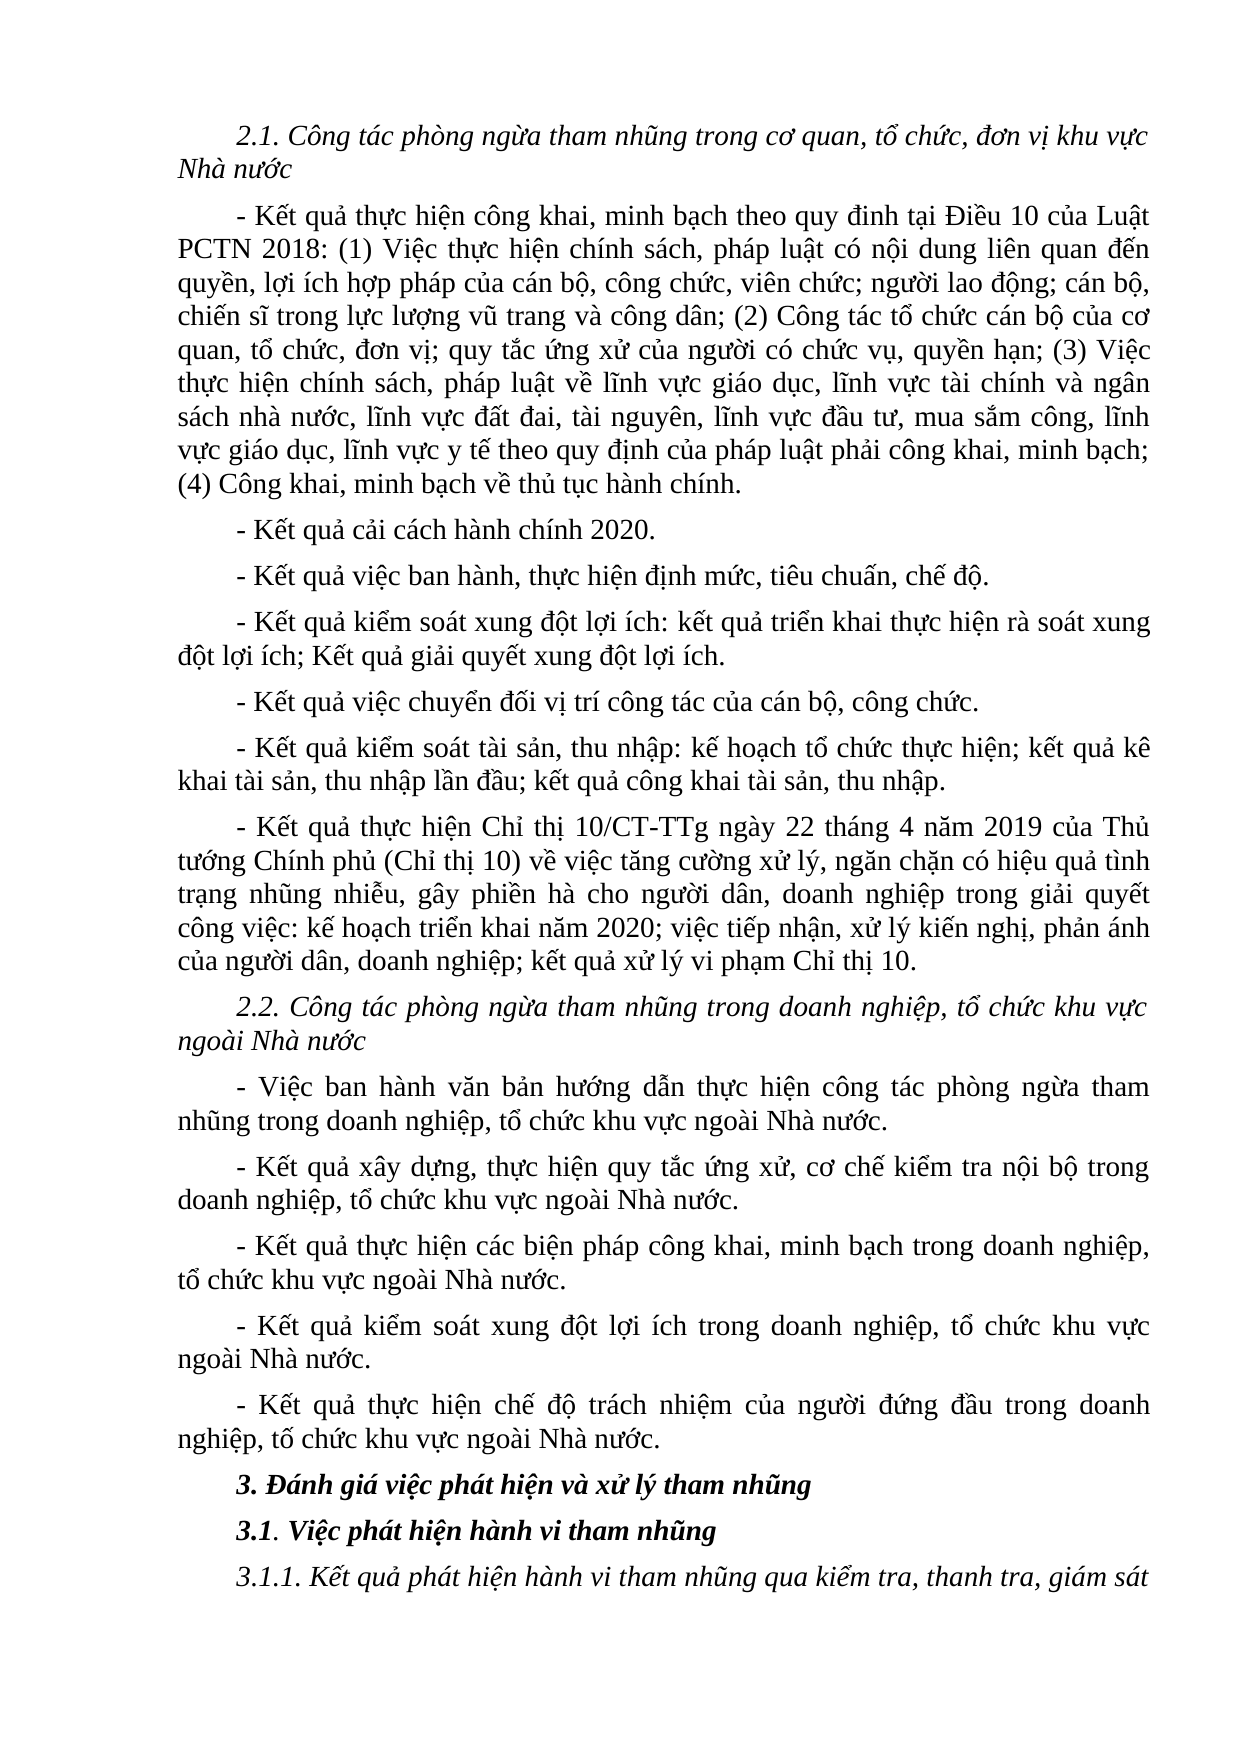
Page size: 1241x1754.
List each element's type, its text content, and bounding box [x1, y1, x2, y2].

text - Kết quả thực hiện Chỉ thị 10/CT-TTg ngày 22 tháng 4 năm 2019 của Thủ tướng Chính phủ (Chỉ thị 10) về việc tăng cường xử lý, ngăn chặn có hiệu quả tình trạng nhũng nhiễu, gây phiền hà cho người dân, doanh nghiệp trong giải quyết công việc: kế hoạch triển khai năm 2020; việc tiếp nhận, xử lý kiến nghị, phản ánh của người dân, doanh nghiệp; kết quả xử lý vi phạm Chỉ thị 10. [177, 809, 1152, 977]
text - Kết quả cải cách hành chính 2020. [177, 512, 1152, 546]
text - Kết quả việc chuyển đối vị trí công tác của cán bộ, công chức. [177, 684, 1152, 717]
text 3.1.1. Kết quả phát hiện hành vi tham nhũng qua kiểm tra, thanh tra, giám sát [177, 1559, 1152, 1593]
text - Kết quả thực hiện các biện pháp công khai, minh bạch trong doanh nghiệp, tổ chức khu vực ngoài Nhà nước. [177, 1228, 1152, 1295]
text - Kết quả kiểm soát xung đột lợi ích trong doanh nghiệp, tổ chức khu vực ngoài Nhà nước. [177, 1308, 1152, 1375]
text 2.1. Công tác phòng ngừa tham nhũng trong cơ quan, tổ chức, đơn vị khu vực Nhà nước [177, 118, 1152, 185]
text 2.2. Công tác phòng ngừa tham nhũng trong doanh nghiệp, tổ chức khu vực ngoài Nhà nước [177, 989, 1152, 1057]
text - Kết quả việc ban hành, thực hiện định mức, tiêu chuấn, chế độ. [177, 558, 1152, 592]
text 3. Đánh giá việc phát hiện và xử lý tham nhũng [177, 1467, 1152, 1501]
text - Kết quả kiểm soát xung đột lợi ích: kết quả triển khai thực hiện rà soát xung đột lợi ích; Kết quả giải quyết xung đột lợi ích. [177, 604, 1152, 671]
text - Kết quả xây dựng, thực hiện quy tắc ứng xử, cơ chế kiểm tra nội bộ trong doanh nghiệp, tổ chức khu vực ngoài Nhà nước. [177, 1149, 1152, 1216]
text - Việc ban hành văn bản hướng dẫn thực hiện công tác phòng ngừa tham nhũng trong doanh nghiệp, tổ chức khu vực ngoài Nhà nước. [177, 1069, 1152, 1136]
text - Kết quả kiểm soát tài sản, thu nhập: kế hoạch tổ chức thực hiện; kết quả kê khai tài sản, thu nhập lần đầu; kết quả công khai tài sản, thu nhập. [177, 730, 1152, 797]
text - Kết quả thực hiện công khai, minh bạch theo quy đinh tại Điều 10 của Luật PCTN 2018: (1) Việc thực hiện chính sách, pháp luật có nội dung liên quan đến quyền, lợi ích hợp pháp của cán bộ, công chức, viên chức; người lao động; cán bộ, chiến sĩ trong lực lượng vũ trang và công dân; (2) Công tác tổ chức cán bộ của cơ quan, tổ chức, đơn vị; quy tắc ứng xử của người có chức vụ, quyền hạn; (3) Việc thực hiện chính sách, pháp luật về lĩnh vực giáo dục, lĩnh vực tài chính và ngân sách nhà nước, lĩnh vực đất đai, tài nguyên, lĩnh vực đầu tư, mua sắm công, lĩnh vực giáo dục, lĩnh vực y tế theo quy định của pháp luật phải công khai, minh bạch; (4) Công khai, minh bạch về thủ tục hành chính. [177, 198, 1152, 499]
text 3.1. Việc phát hiện hành vi tham nhũng [177, 1513, 1152, 1547]
text - Kết quả thực hiện chế độ trách nhiệm của người đứng đầu trong doanh nghiệp, tố chức khu vực ngoài Nhà nước. [177, 1387, 1152, 1454]
